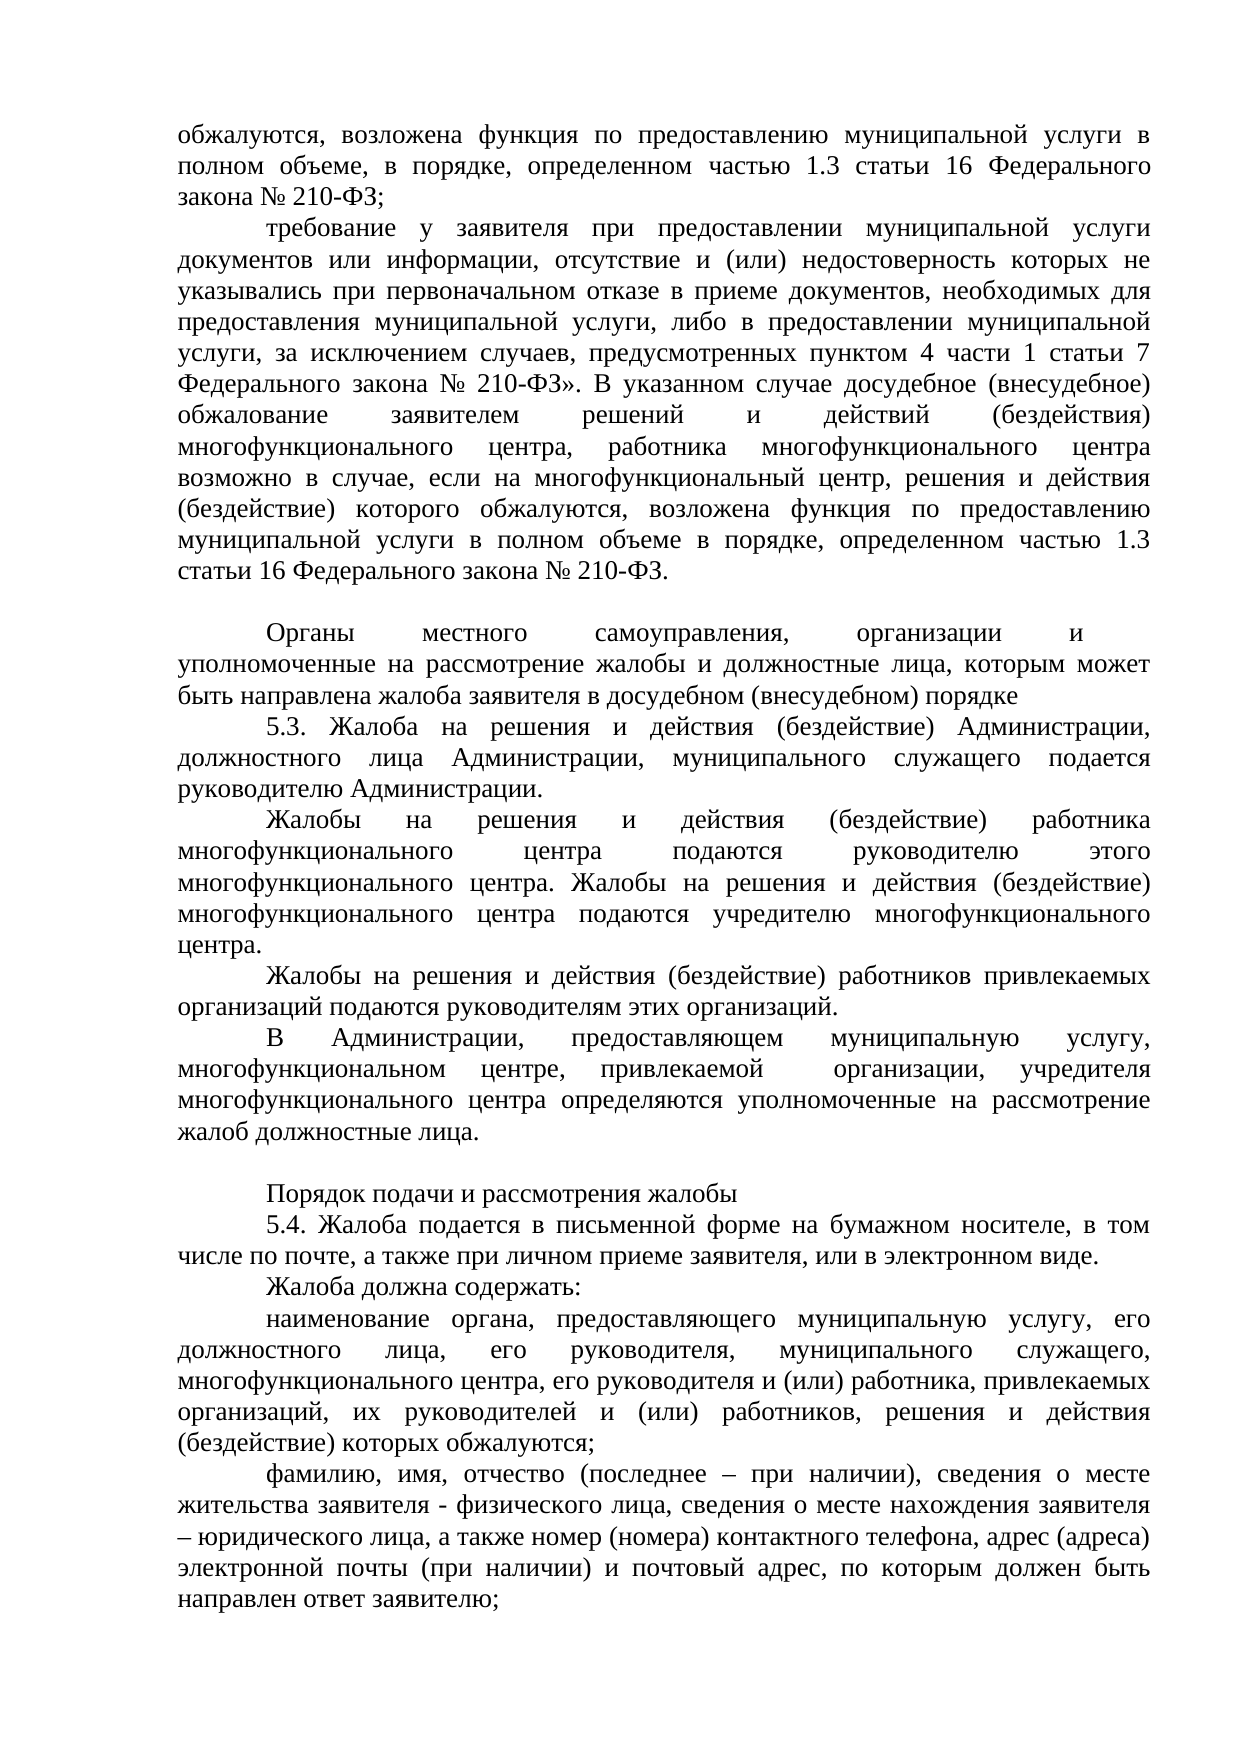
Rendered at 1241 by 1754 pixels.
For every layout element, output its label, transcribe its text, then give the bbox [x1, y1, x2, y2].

text Порядок подачи и рассмотрения жалобы [177, 1177, 1152, 1208]
text Жалобы на решения и действия (бездействие) работников привлекаемых организаций подаются руководителям этих организаций. [177, 959, 1152, 1021]
text В Администрации, предоставляющем муниципальную услугу, многофункциональном центре, привлекаемой организации, учредителя многофункционального центра определяются уполномоченные на рассмотрение жалоб должностные лица. [177, 1021, 1152, 1146]
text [177, 118, 1152, 212]
text 5.3. Жалоба на решения и действия (бездействие) Администрации, должностного лица Администрации, муниципального служащего подается руководителю Администрации. [177, 710, 1152, 803]
text требование у заявителя при предоставлении муниципальной услуги документов или информации, отсутствие и (или) недостоверность которых не указывались при первоначальном отказе в приеме документов, необходимых для предоставления муниципальной услуги, либо в предоставлении муниципальной услуги, за исключением случаев, предусмотренных пунктом 4 части 1 статьи 7 Федерального закона № 210-ФЗ». В указанном случае досудебное (внесудебное) обжалование заявителем решений и действий (бездействия) многофункционального центра, работника многофункционального центра возможно в случае, если на многофункциональный центр, решения и действия (бездействие) которого обжалуются, возложена функция по предоставлению муниципальной услуги в полном объеме в порядке, определенном частью 1.3 статьи 16 Федерального закона № 210-ФЗ. [177, 212, 1152, 585]
text фамилию, имя, отчество (последнее – при наличии), сведения о месте жительства заявителя - физического лица, сведения о месте нахождения заявителя – юридического лица, а также номер (номера) контактного телефона, адрес (адреса) электронной почты (при наличии) и почтовый адрес, по которым должен быть направлен ответ заявителю; [177, 1457, 1152, 1613]
text Жалобы на решения и действия (бездействие) работника многофункционального центра подаются руководителю этого многофункционального центра. Жалобы на решения и действия (бездействие) многофункционального центра подаются учредителю многофункционального центра. [177, 803, 1152, 959]
text Органы местного самоуправления, организации и уполномоченные на рассмотрение жалобы и должностные лица, которым может быть направлена жалоба заявителя в досудебном (внесудебном) порядке [177, 616, 1152, 710]
text Жалоба должна содержать: [177, 1271, 1152, 1302]
text наименование органа, предоставляющего муниципальную услугу, его должностного лица, его руководителя, муниципального служащего, многофункционального центра, его руководителя и (или) работника, привлекаемых организаций, их руководителей и (или) работников, решения и действия (бездействие) которых обжалуются; [177, 1302, 1152, 1457]
text 5.4. Жалоба подается в письменной форме на бумажном носителе, в том числе по почте, а также при личном приеме заявителя, или в электронном виде. [177, 1208, 1152, 1271]
